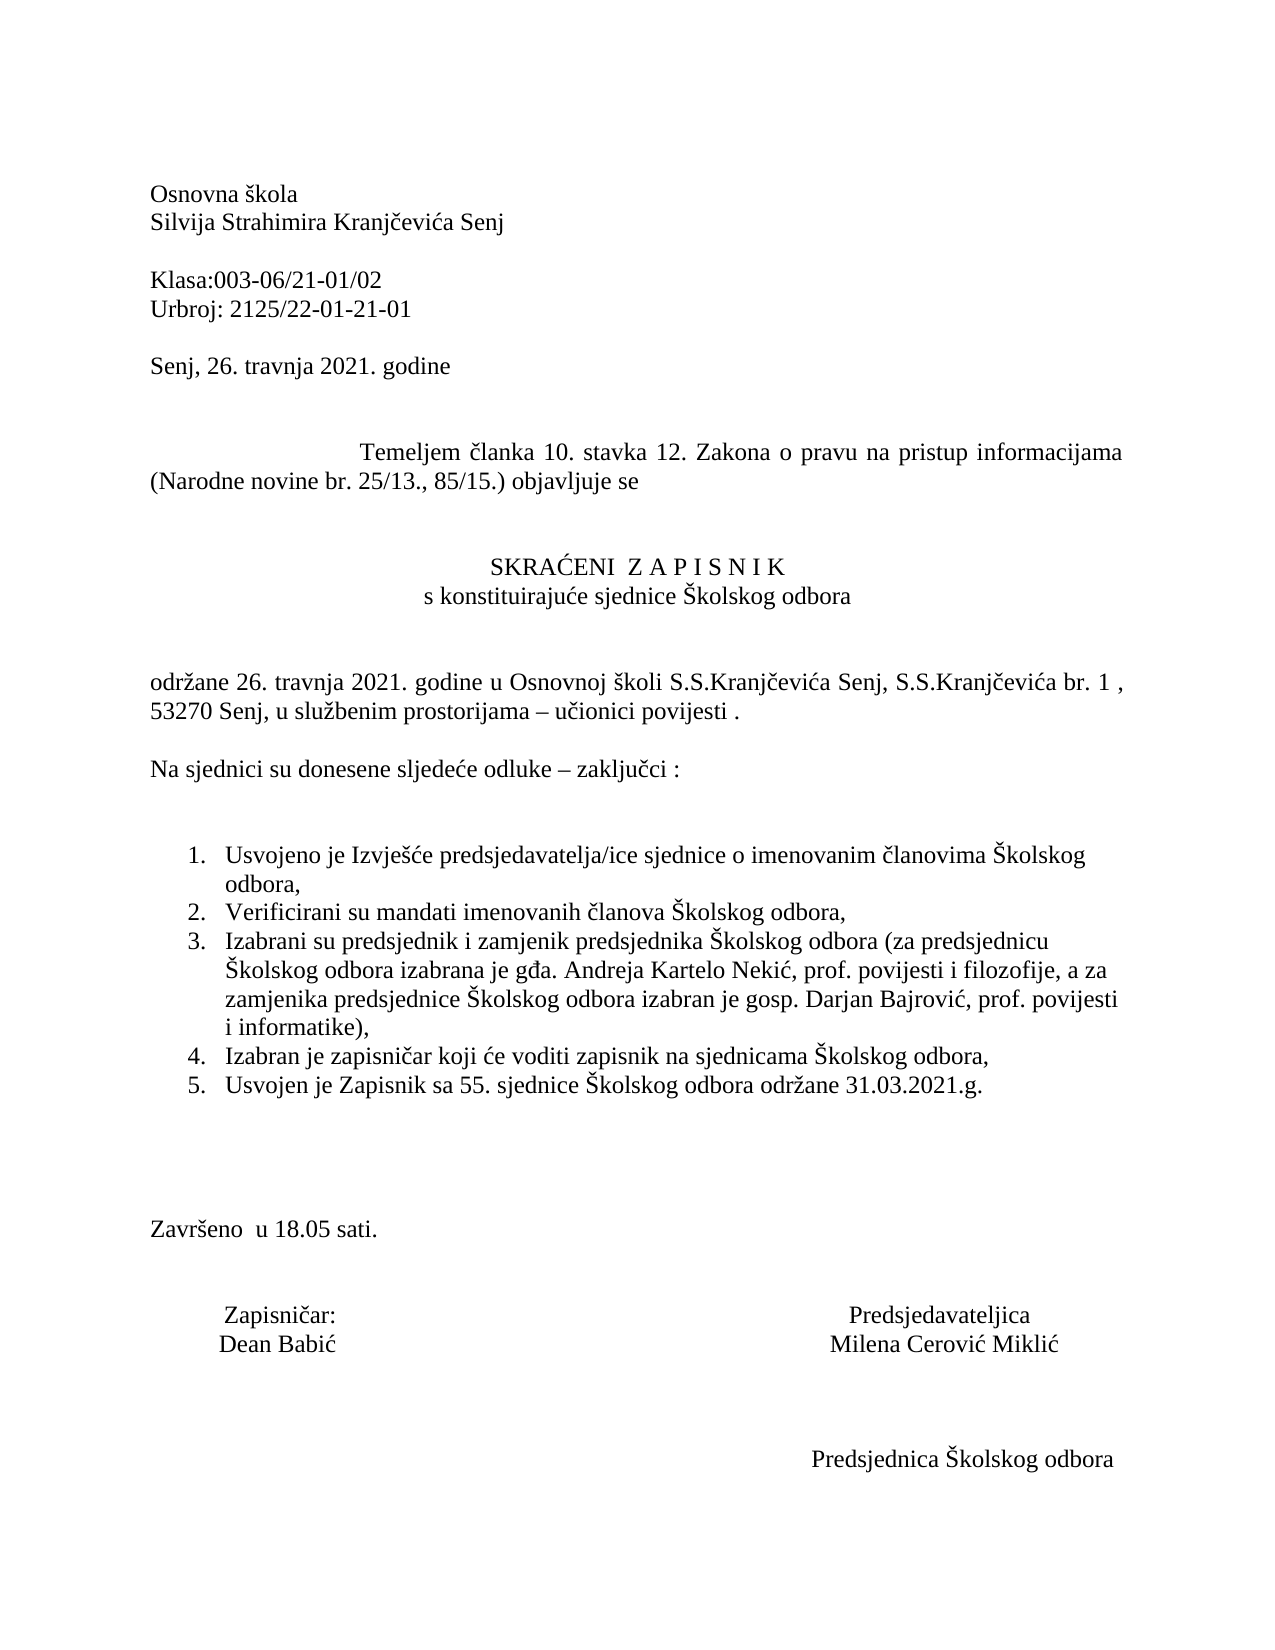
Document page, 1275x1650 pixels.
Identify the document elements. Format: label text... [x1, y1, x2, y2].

list Verificirani su mandati imenovanih članova Školskog odbora, [187, 897, 1125, 926]
text s konstituirajuće sjednice Školskog odbora [150, 581, 1125, 610]
text Dean Babić Milena Cerović Miklić [150, 1329, 1125, 1357]
text Na sjednici su donesene sljedeće odluke – zaključci : [150, 754, 1125, 782]
text održane 26. travnja 2021. godine u Osnovnoj školi S.S.Kranjčevića Senj, S.S.Kranjčevića br. 1 , 53270 Senj, u službenim prostorijama – učionici povijesti . [150, 667, 1125, 725]
list Izabran je zapisničar koji će voditi zapisnik na sjednicama Školskog odbora, [187, 1041, 1125, 1070]
subtitle Osnovna škola [150, 179, 1125, 207]
list Usvojeno je Izvješće predsjedavatelja/ice sjednice o imenovanim članovima Školskog odbora, [187, 840, 1125, 897]
text Senj, 26. travnja 2021. godine [150, 351, 1125, 380]
text Urbroj: 2125/22-01-21-01 [150, 294, 1125, 322]
subtitle Silvija Strahimira Kranjčevića Senj [150, 207, 1125, 236]
text Klasa:003-06/21-01/02 [150, 265, 1125, 294]
text SKRAĆENI Z A P I S N I K [150, 552, 1125, 581]
text Zapisničar: Predsjedavateljica [150, 1300, 1125, 1329]
text Predsjednica Školskog odbora [150, 1444, 1125, 1472]
text Temeljem članka 10. stavka 12. Zakona o pravu na pristup informacijama (Narodne novine br. 25/13., 85/15.) objavljuje se [150, 437, 1125, 495]
text Završeno u 18.05 sati. [150, 1214, 1125, 1242]
list Usvojen je Zapisnik sa 55. sjednice Školskog odbora održane 31.03.2021.g. [187, 1070, 1125, 1099]
list Izabrani su predsjednik i zamjenik predsjednika Školskog odbora (za predsjednicu Školskog odbora izabrana je gđa. Andreja Kartelo Nekić, prof. povijesti i filozofije, a za [187, 926, 1125, 984]
list zamjenika predsjednice Školskog odbora izabran je gosp. Darjan Bajrović, prof. povijesti i informatike), [225, 984, 1125, 1041]
